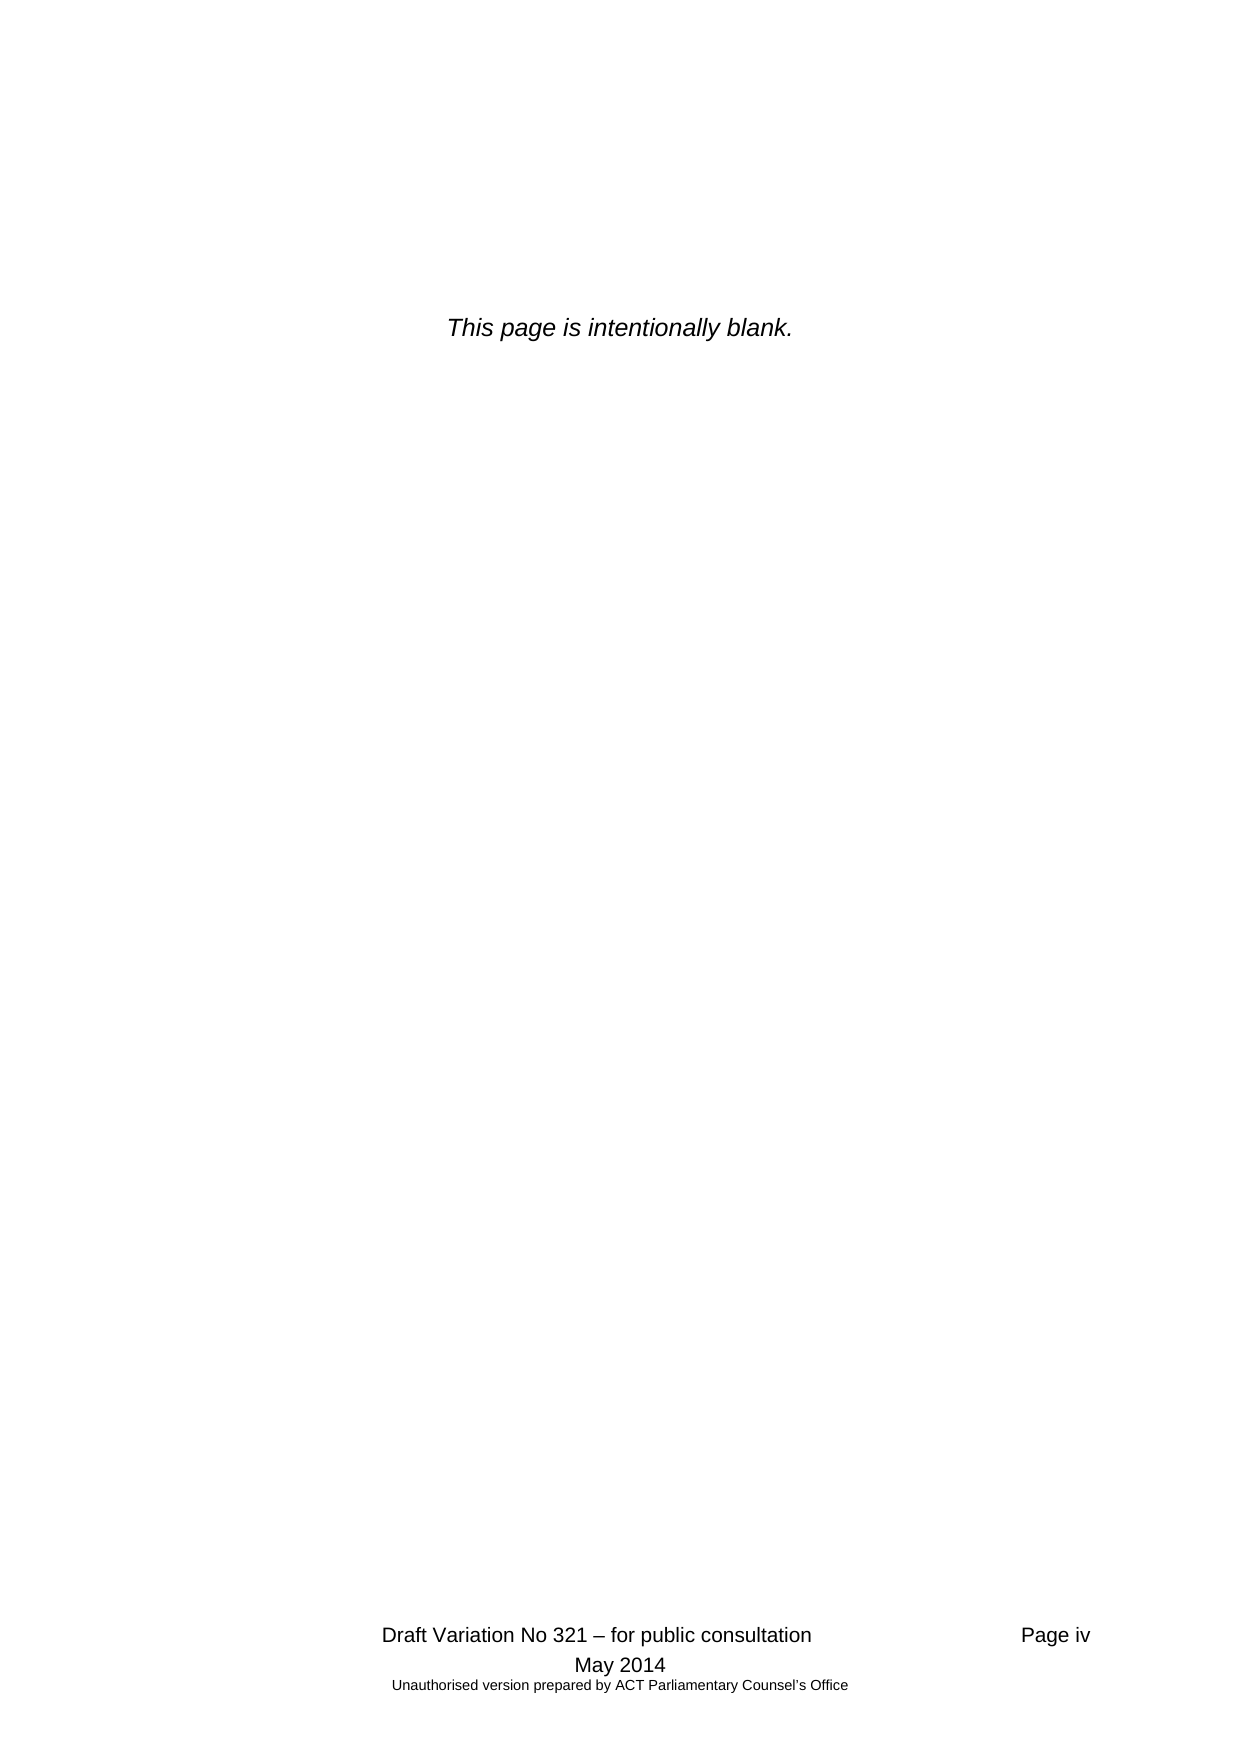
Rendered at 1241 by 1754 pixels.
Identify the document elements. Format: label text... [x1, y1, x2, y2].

text This page is intentionally blank. [150, 313, 1090, 341]
